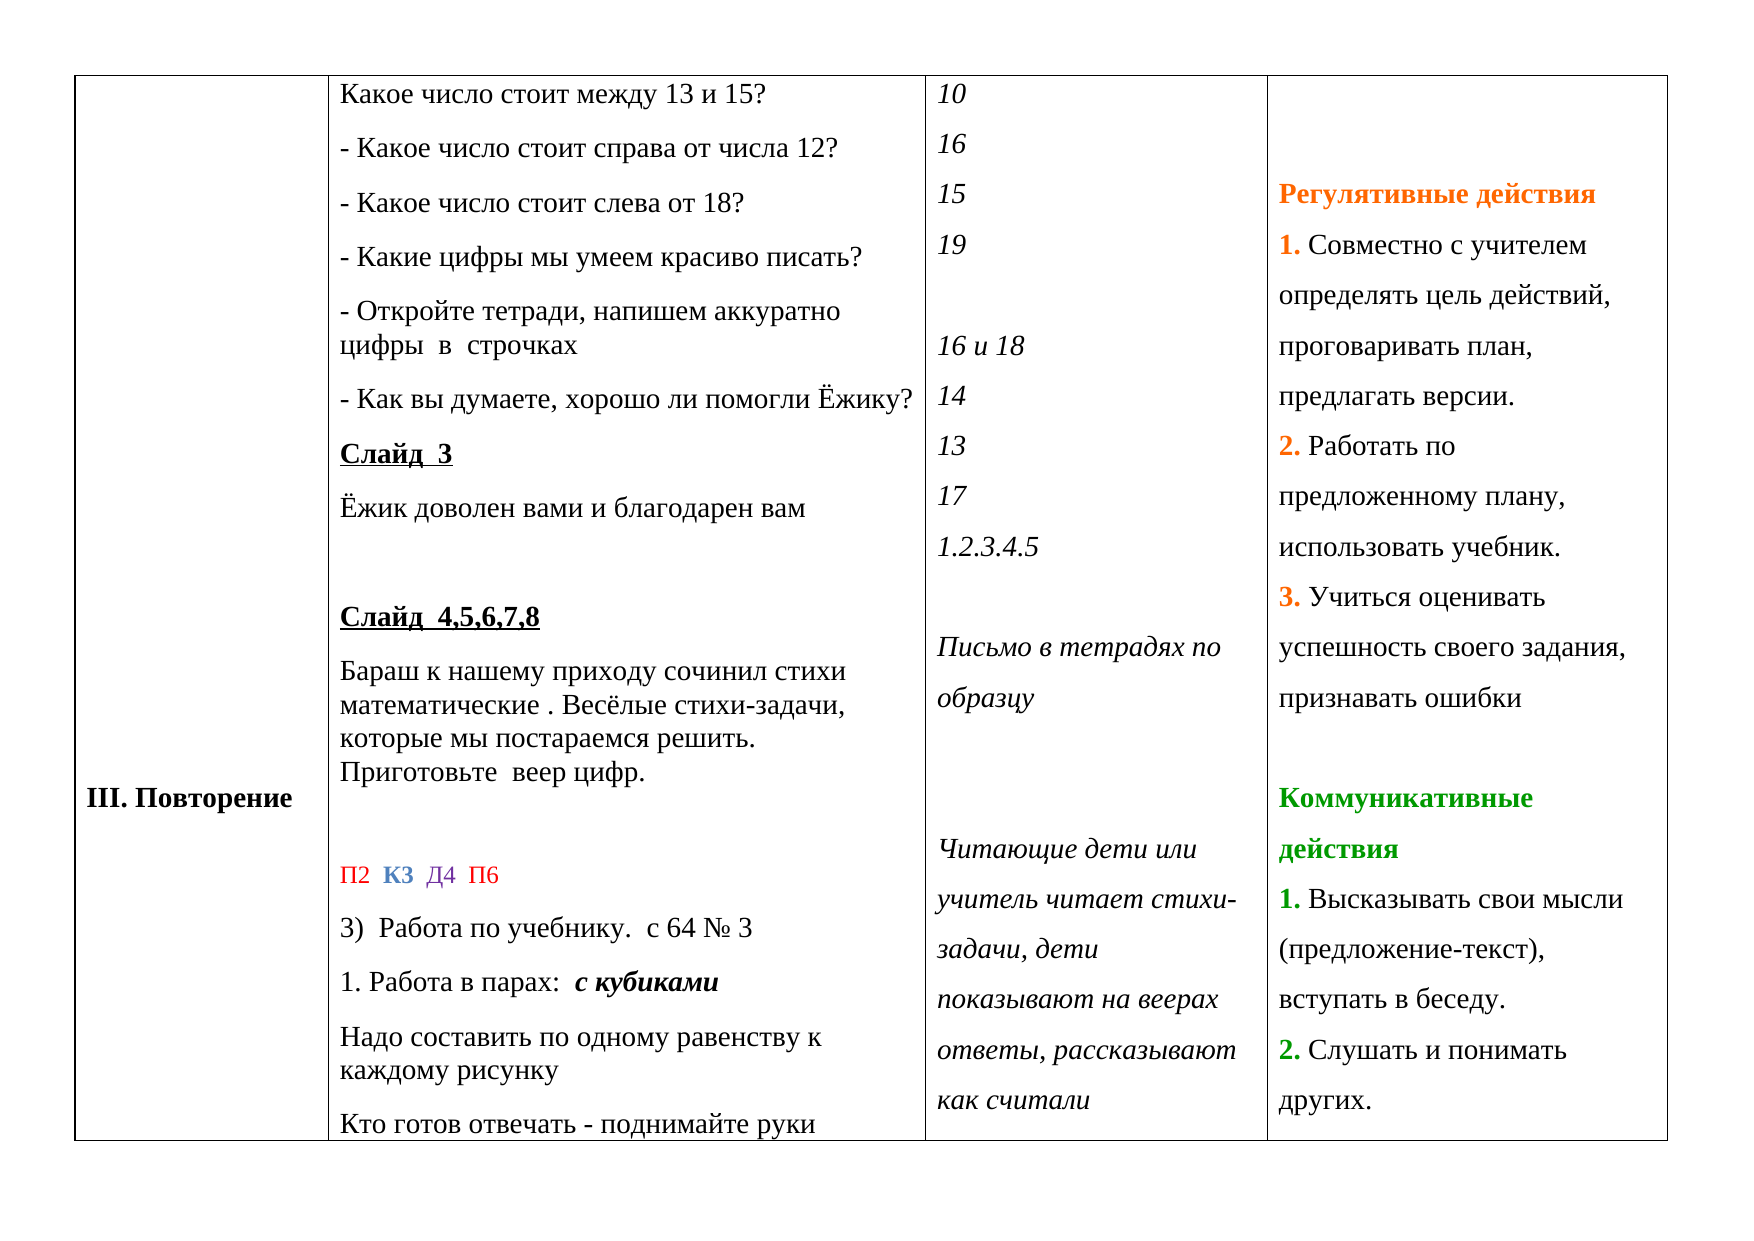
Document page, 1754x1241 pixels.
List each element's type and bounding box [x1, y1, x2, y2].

table_cell [1268, 76, 1667, 1140]
table_cell [76, 76, 328, 1140]
table_cell [926, 76, 1267, 1140]
table_cell [329, 76, 925, 1140]
